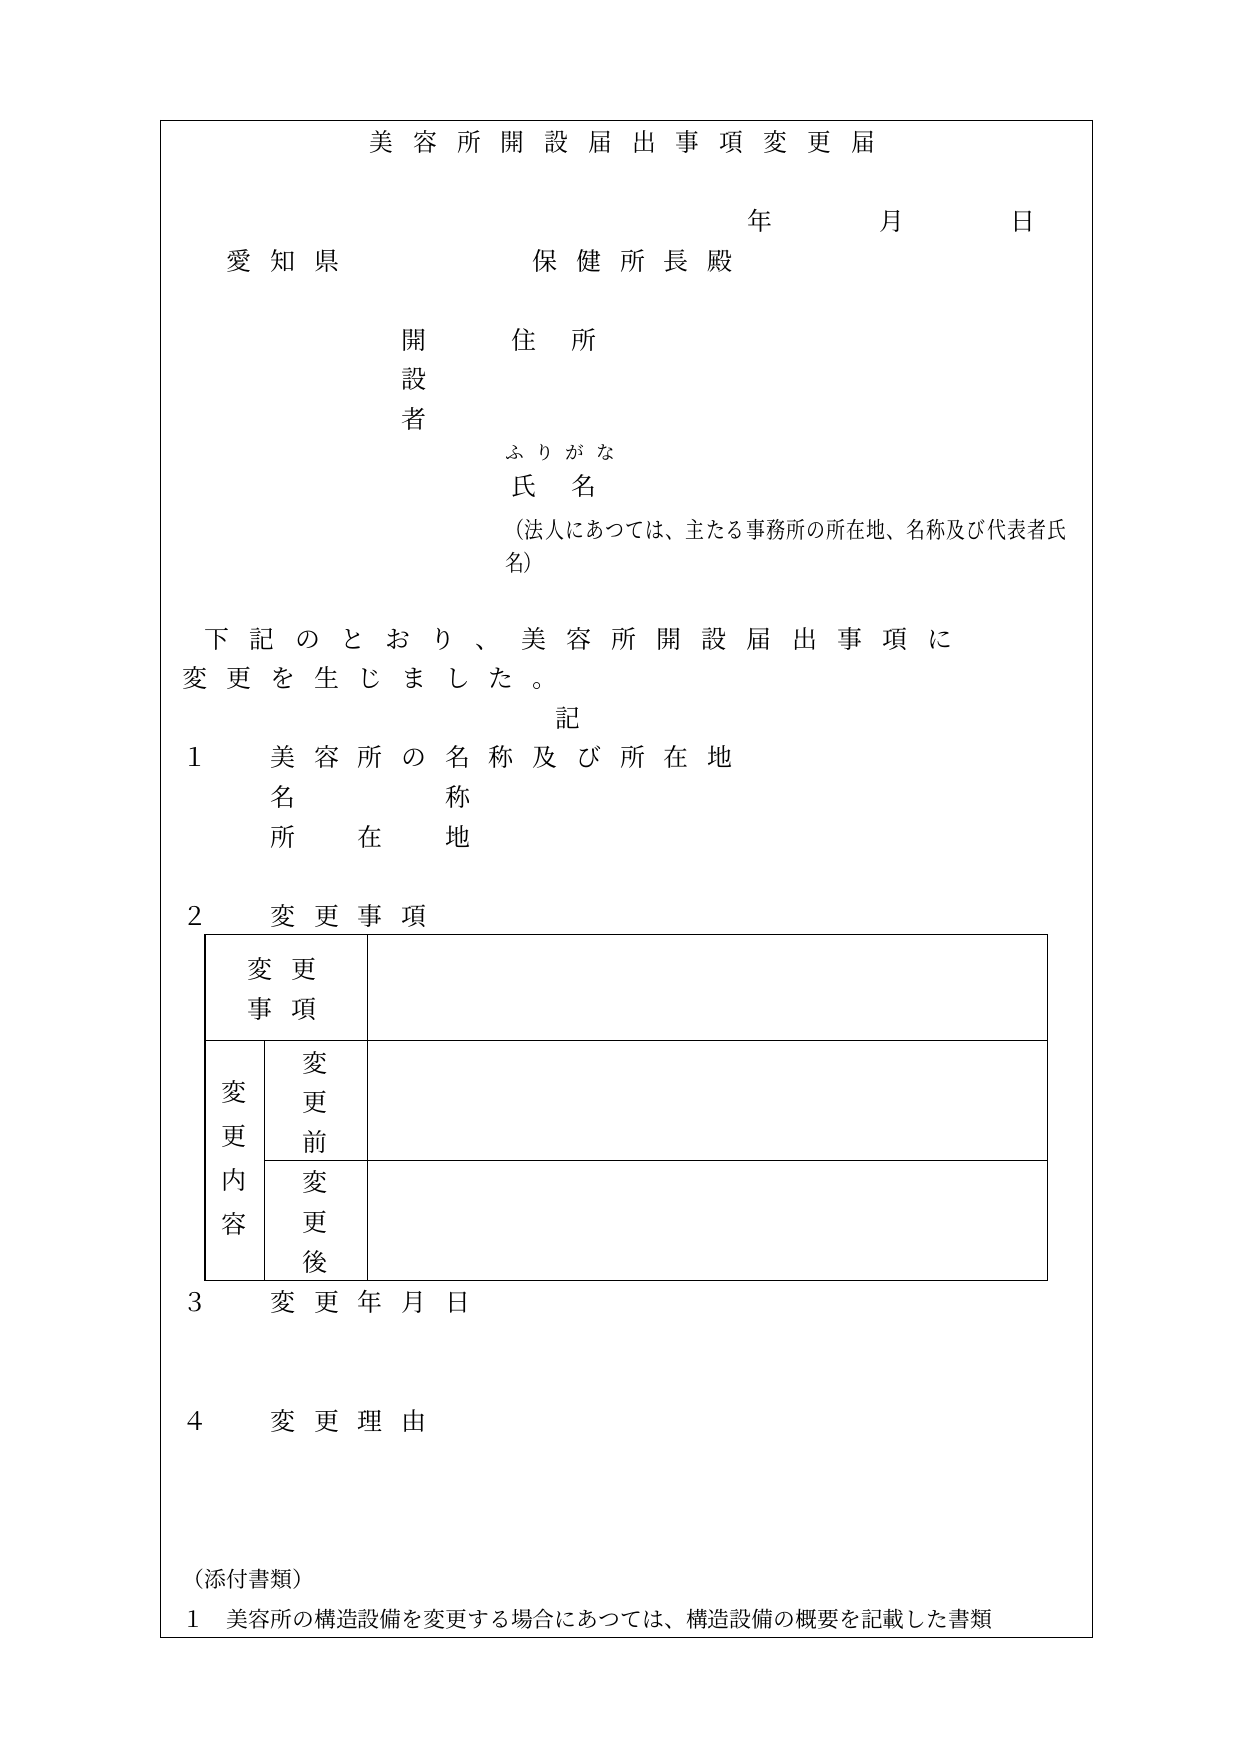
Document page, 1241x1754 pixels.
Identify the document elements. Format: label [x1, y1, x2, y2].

table_header [161, 121, 1092, 1637]
